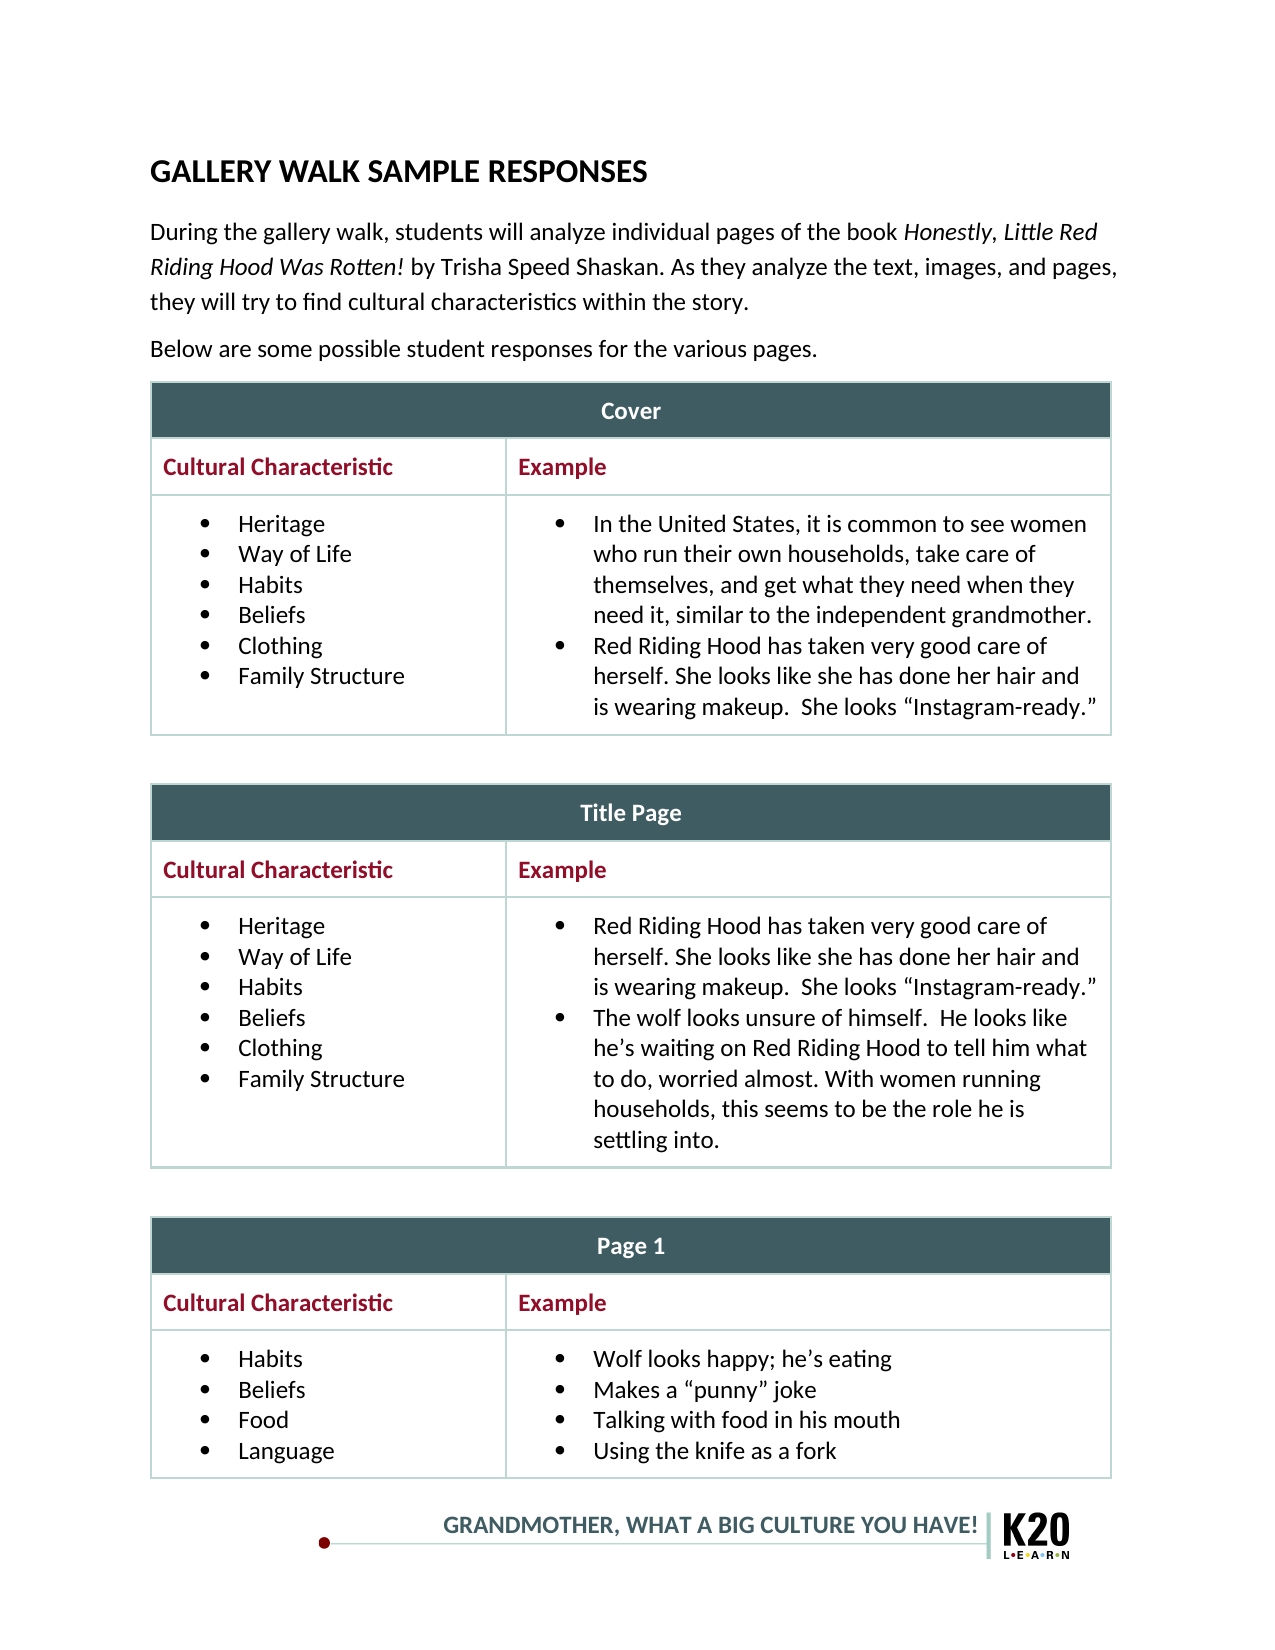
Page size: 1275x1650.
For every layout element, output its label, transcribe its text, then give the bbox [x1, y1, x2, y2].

table_header Cover [152, 383, 1110, 437]
table_cell Heritage Way of Life Habits Beliefs Clothing Family Structure [152, 898, 505, 1166]
table_header Title Page [152, 785, 1110, 840]
picture [318, 1509, 1069, 1562]
table_cell Example [507, 842, 1110, 896]
table_cell Cultural Characteristic [152, 439, 505, 494]
table_cell In the United States, it is common to see women who run their own households, take care of themselves, and get what they need when they need it, similar to the independent grandmother. Red Riding Hood has taken very good care of herself. She looks like she has done her hair and is wearing makeup. She looks “Instagram-ready.” [507, 496, 1110, 733]
table_cell Cultural Characteristic [152, 1275, 505, 1329]
table_cell Example [507, 1275, 1110, 1329]
table_cell Example [507, 439, 1110, 494]
table_cell Heritage Way of Life Habits Beliefs Clothing Family Structure [152, 496, 505, 733]
table_header Page 1 [152, 1218, 1110, 1273]
title Gallery Walk Sample Responses [150, 150, 1125, 191]
text During the gallery walk, students will analyze individual pages of the book Honestly, Little Red Riding Hood Was Rotten! by Trisha Speed Shaskan. As they analyze the text, images, and pages, they will try to find cultural characteristics within the story. [150, 216, 1125, 316]
table_cell Cultural Characteristic [152, 842, 505, 896]
text Below are some possible student responses for the various pages. [150, 333, 1125, 364]
table_cell Habits Beliefs Food Language [152, 1331, 505, 1477]
table_cell Red Riding Hood has taken very good care of herself. She looks like she has done her hair and is wearing makeup. She looks “Instagram-ready.” The wolf looks unsure of himself. He looks like he’s waiting on Red Riding Hood to tell him what to do, worried almost. With women running households, this seems to be the role he is settling into. [507, 898, 1110, 1166]
